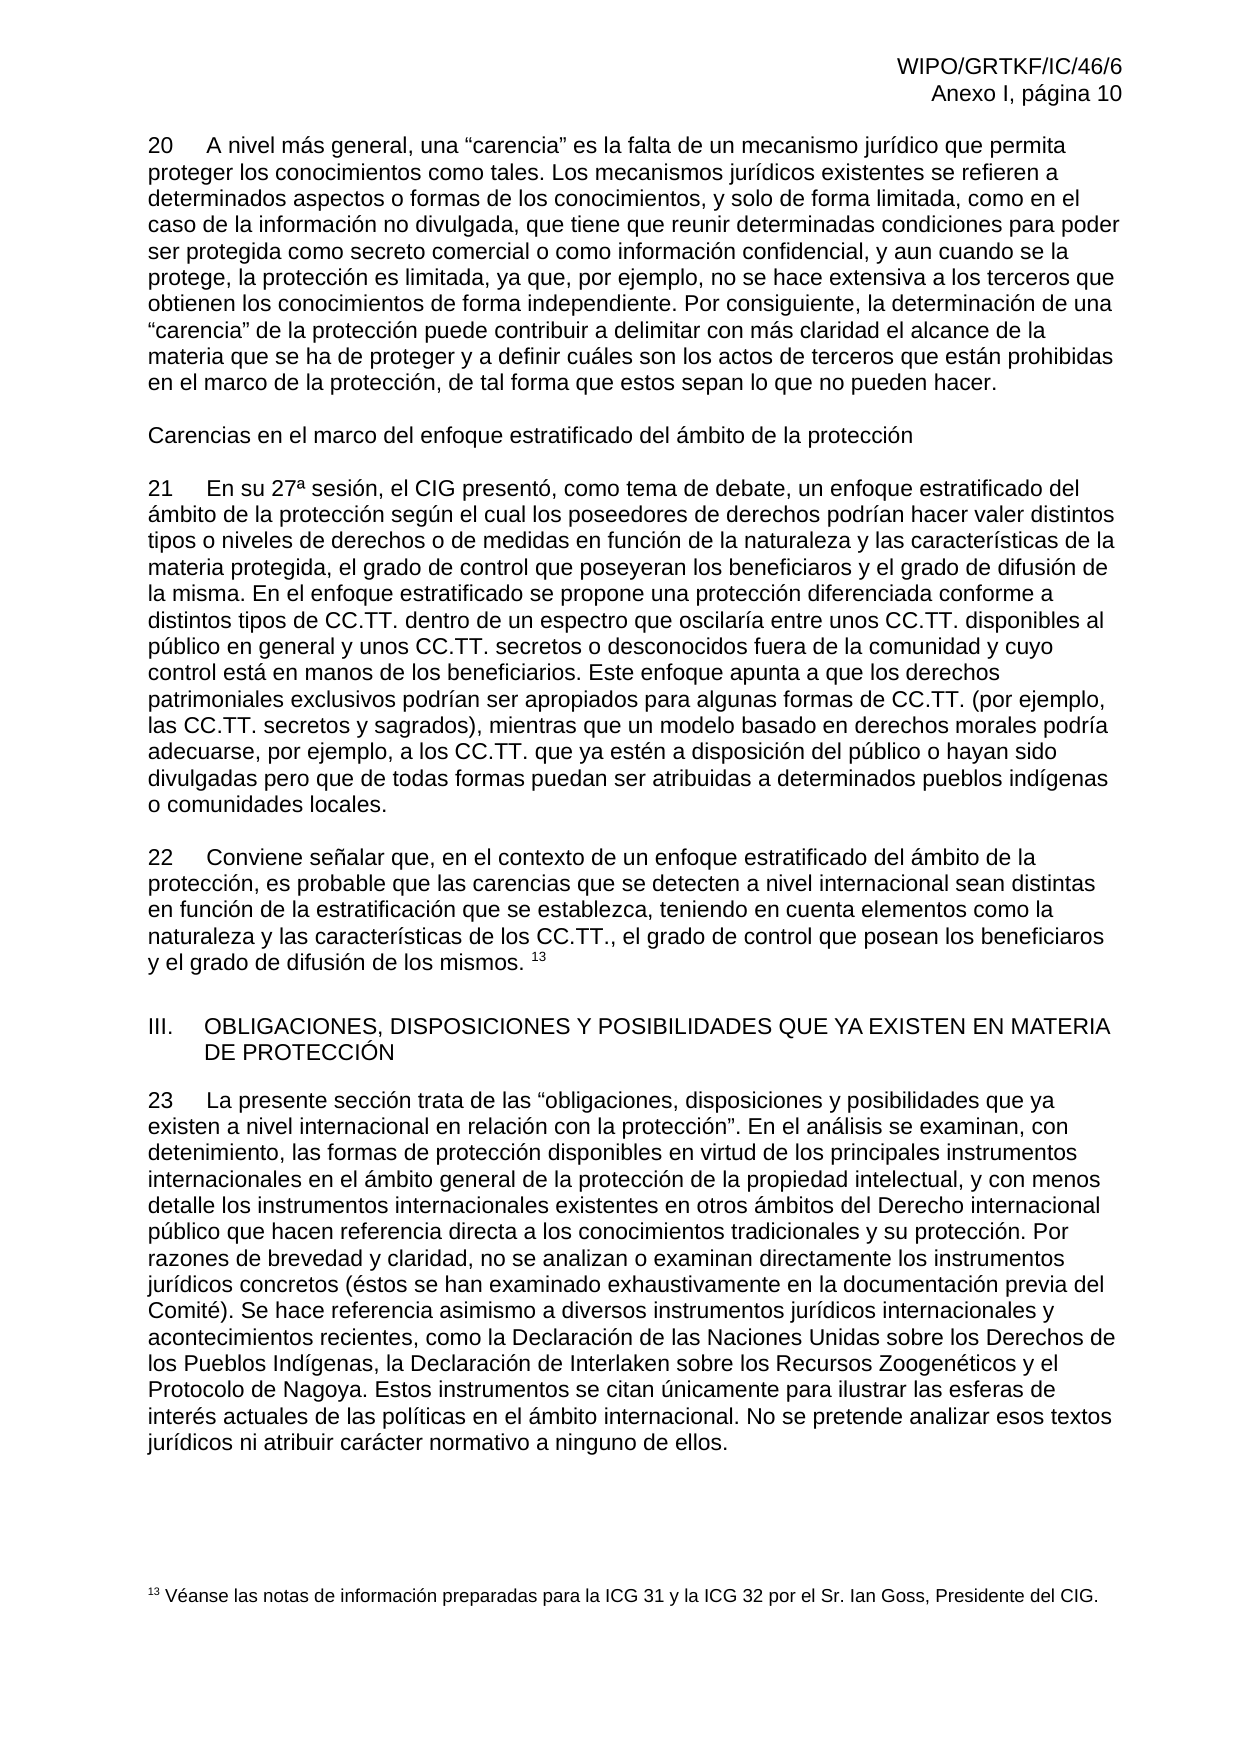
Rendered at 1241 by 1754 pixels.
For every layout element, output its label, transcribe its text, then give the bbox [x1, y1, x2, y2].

subtitle III. OBLIGACIONES, DISPOSICIONES Y POSIBILIDADES QUE YA EXISTEN EN MATERIA DE PROTECCIÓN [148, 1013, 1122, 1066]
text En su 27ª sesión, el CIG presentó, como tema de debate, un enfoque estratificado del ámbito de la protección según el cual los poseedores de derechos podrían hacer valer distintos tipos o niveles de derechos o de medidas en función de la naturaleza y las características de la materia protegida, el grado de control que poseyeran los beneficiaros y el grado de difusión de la misma. En el enfoque estratificado se propone una protección diferenciada conforme a distintos tipos de CC.TT. dentro de un espectro que oscilaría entre unos CC.TT. disponibles al público en general y unos CC.TT. secretos o desconocidos fuera de la comunidad y cuyo control está en manos de los beneficiarios. Este enfoque apunta a que los derechos patrimoniales exclusivos podrían ser apropiados para algunas formas de CC.TT. (por ejemplo, las CC.TT. secretos y sagrados), mientras que un modelo basado en derechos morales podría adecuarse, por ejemplo, a los CC.TT. que ya estén a disposición del público o hayan sido divulgadas pero que de todas formas puedan ser atribuidas a determinados pueblos indígenas o comunidades locales. [148, 475, 1122, 817]
text La presente sección trata de las “obligaciones, disposiciones y posibilidades que ya existen a nivel internacional en relación con la protección”. En el análisis se examinan, con detenimiento, las formas de protección disponibles en virtud de los principales instrumentos internacionales en el ámbito general de la protección de la propiedad intelectual, y con menos detalle los instrumentos internacionales existentes en otros ámbitos del Derecho internacional público que hacen referencia directa a los conocimientos tradicionales y su protección. Por razones de brevedad y claridad, no se analizan o examinan directamente los instrumentos jurídicos concretos (éstos se han examinado exhaustivamente en la documentación previa del Comité). Se hace referencia asimismo a diversos instrumentos jurídicos internacionales y acontecimientos recientes, como la Declaración de las Naciones Unidas sobre los Derechos de los Pueblos Indígenas, la Declaración de Interlaken sobre los Recursos Zoogenéticos y el Protocolo de Nagoya. Estos instrumentos se citan únicamente para ilustrar las esferas de interés actuales de las políticas en el ámbito internacional. No se pretende analizar esos textos jurídicos ni atribuir carácter normativo a ninguno de ellos. [148, 1087, 1122, 1456]
text Conviene señalar que, en el contexto de un enfoque estratificado del ámbito de la protección, es probable que las carencias que se detecten a nivel internacional sean distintas en función de la estratificación que se establezca, teniendo en cuenta elementos como la naturaleza y las características de los CC.TT., el grado de control que posean los beneficiaros y el grado de difusión de los mismos. [148, 844, 1122, 976]
text A nivel más general, una “carencia” es la falta de un mecanismo jurídico que permita proteger los conocimientos como tales. Los mecanismos jurídicos existentes se refieren a determinados aspectos o formas de los conocimientos, y solo de forma limitada, como en el caso de la información no divulgada, que tiene que reunir determinadas condiciones para poder ser protegida como secreto comercial o como información confidencial, y aun cuando se la protege, la protección es limitada, ya que, por ejemplo, no se hace extensiva a los terceros que obtienen los conocimientos de forma independiente. Por consiguiente, la determinación de una “carencia” de la protección puede contribuir a delimitar con más claridad el alcance de la materia que se ha de proteger y a definir cuáles son los actos de terceros que están prohibidas en el marco de la protección, de tal forma que estos sepan lo que no pueden hacer. [148, 132, 1122, 396]
text Carencias en el marco del enfoque estratificado del ámbito de la protección [148, 422, 1122, 448]
